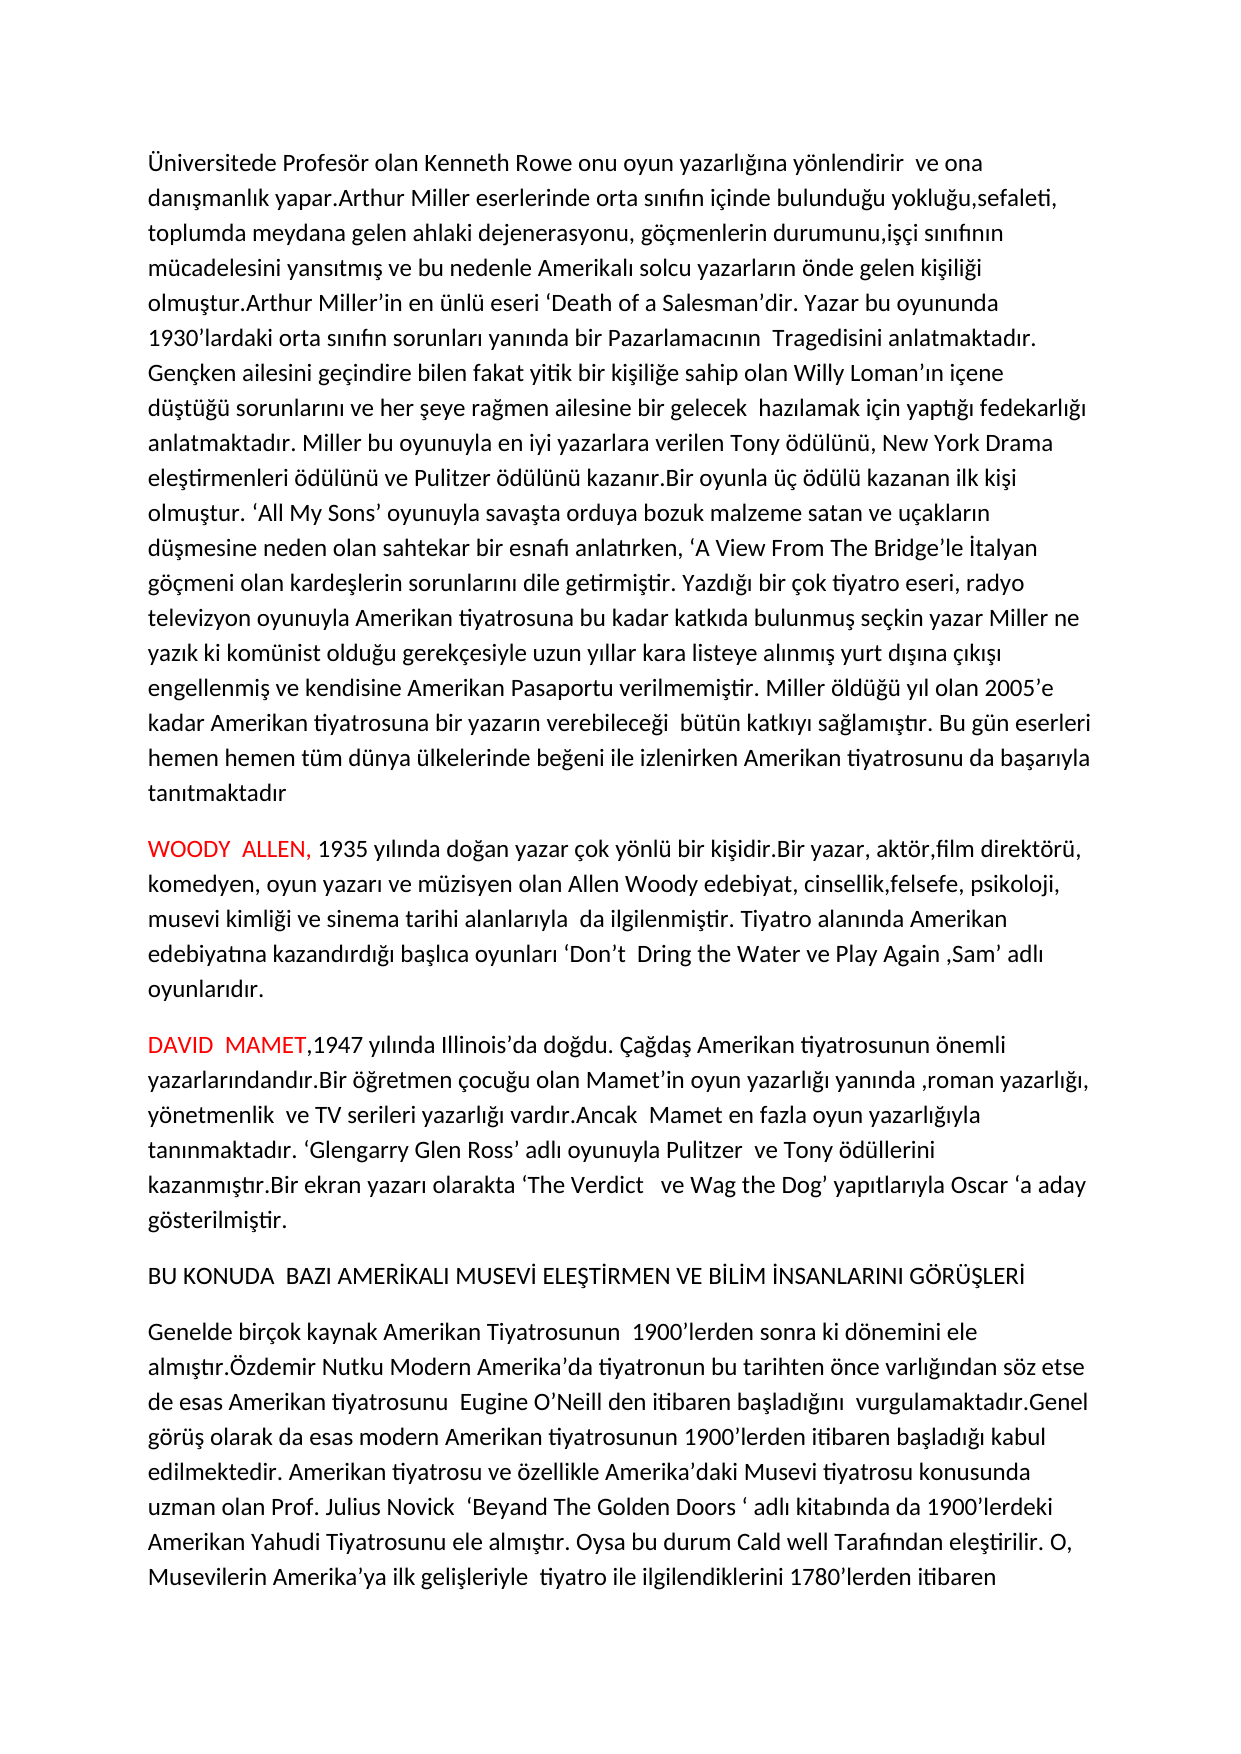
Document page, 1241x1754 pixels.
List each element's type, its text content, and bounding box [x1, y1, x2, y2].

text DAVID MAMET,1947 yılında Illinois’da doğdu. Çağdaş Amerikan tiyatrosunun önemli yazarlarındandır.Bir öğretmen çocuğu olan Mamet’in oyun yazarlığı yanında ,roman yazarlığı, yönetmenlik ve TV serileri yazarlığı vardır.Ancak Mamet en fazla oyun yazarlığıyla tanınmaktadır. ‘Glengarry Glen Ross’ adlı oyunuyla Pulitzer ve Tony ödüllerini kazanmıştır.Bir ekran yazarı olarakta ‘The Verdict ve Wag the Dog’ yapıtlarıyla Oscar ‘a aday gösterilmiştir. [148, 1029, 1093, 1235]
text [148, 148, 1093, 808]
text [148, 1316, 1093, 1591]
text BU KONUDA BAZI AMERİKALI MUSEVİ ELEŞTİRMEN VE BİLİM İNSANLARINI GÖRÜŞLERİ [148, 1260, 1093, 1291]
text WOODY ALLEN, 1935 yılında doğan yazar çok yönlü bir kişidir.Bir yazar, aktör,film direktörü, komedyen, oyun yazarı ve müzisyen olan Allen Woody edebiyat, cinsellik,felsefe, psikoloji, musevi kimliği ve sinema tarihi alanlarıyla da ilgilenmiştir. Tiyatro alanında Amerikan edebiyatına kazandırdığı başlıca oyunları ‘Don’t Dring the Water ve Play Again ,Sam’ adlı oyunlarıdır. [148, 833, 1093, 1004]
